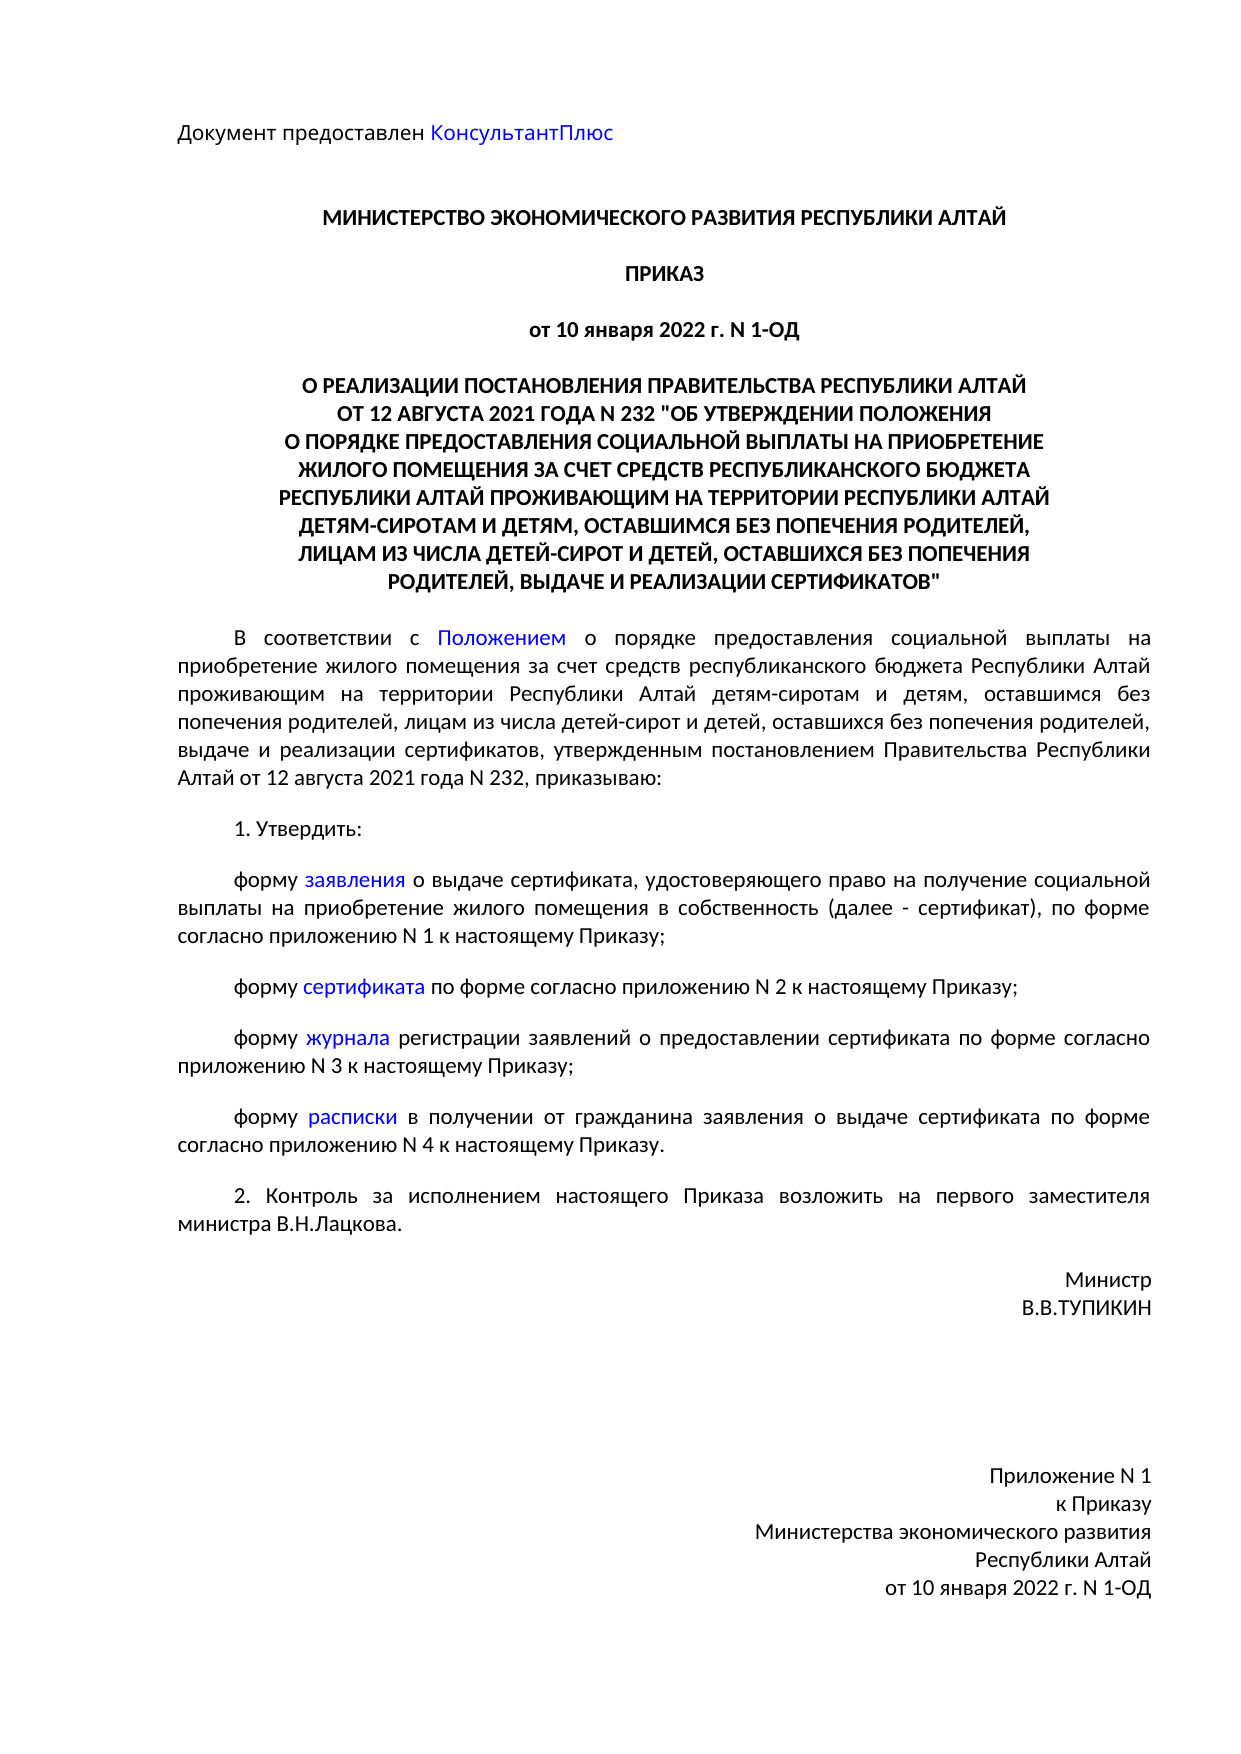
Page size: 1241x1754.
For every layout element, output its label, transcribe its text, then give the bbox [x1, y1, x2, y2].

text форму сертификата по форме согласно приложению N 2 к настоящему Приказу; [177, 972, 1152, 1000]
text форму расписки в получении от гражданина заявления о выдаче сертификата по форме согласно приложению N 4 к настоящему Приказу. [177, 1102, 1152, 1158]
text Министерства экономического развития [177, 1517, 1152, 1545]
title ОТ 12 АВГУСТА 2021 ГОДА N 232 "ОБ УТВЕРЖДЕНИИ ПОЛОЖЕНИЯ [177, 399, 1152, 427]
text 2. Контроль за исполнением настоящего Приказа возложить на первого заместителя министра В.Н.Лацкова. [177, 1181, 1152, 1237]
text В соответствии с Положением о порядке предоставления социальной выплаты на приобретение жилого помещения за счет средств республиканского бюджета Республики Алтай проживающим на территории Республики Алтай детям-сиротам и детям, оставшимся без попечения родителей, лицам из числа детей-сирот и детей, оставшихся без попечения родителей, выдаче и реализации сертификатов, утвержденным постановлением Правительства Республики Алтай от 12 августа 2021 года N 232, приказываю: [177, 623, 1152, 791]
text Приложение N 1 [177, 1461, 1152, 1489]
text форму заявления о выдаче сертификата, удостоверяющего право на получение социальной выплаты на приобретение жилого помещения в собственность (далее - сертификат), по форме согласно приложению N 1 к настоящему Приказу; [177, 865, 1152, 949]
title ПРИКАЗ [177, 259, 1152, 287]
title ЛИЦАМ ИЗ ЧИСЛА ДЕТЕЙ-СИРОТ И ДЕТЕЙ, ОСТАВШИХСЯ БЕЗ ПОПЕЧЕНИЯ [177, 539, 1152, 567]
text Министр [177, 1265, 1152, 1293]
title О РЕАЛИЗАЦИИ ПОСТАНОВЛЕНИЯ ПРАВИТЕЛЬСТВА РЕСПУБЛИКИ АЛТАЙ [177, 371, 1152, 399]
title О ПОРЯДКЕ ПРЕДОСТАВЛЕНИЯ СОЦИАЛЬНОЙ ВЫПЛАТЫ НА ПРИОБРЕТЕНИЕ [177, 427, 1152, 455]
title РЕСПУБЛИКИ АЛТАЙ ПРОЖИВАЮЩИМ НА ТЕРРИТОРИИ РЕСПУБЛИКИ АЛТАЙ [177, 483, 1152, 511]
title от 10 января 2022 г. N 1-ОД [177, 315, 1152, 343]
text Республики Алтай [177, 1545, 1152, 1573]
title РОДИТЕЛЕЙ, ВЫДАЧЕ И РЕАЛИЗАЦИИ СЕРТИФИКАТОВ" [177, 567, 1152, 595]
text от 10 января 2022 г. N 1-ОД [177, 1573, 1152, 1601]
title Документ предоставлен КонсультантПлюс [177, 118, 1152, 175]
title МИНИСТЕРСТВО ЭКОНОМИЧЕСКОГО РАЗВИТИЯ РЕСПУБЛИКИ АЛТАЙ [177, 203, 1152, 231]
text к Приказу [177, 1489, 1152, 1517]
text форму журнала регистрации заявлений о предоставлении сертификата по форме согласно приложению N 3 к настоящему Приказу; [177, 1023, 1152, 1079]
title ЖИЛОГО ПОМЕЩЕНИЯ ЗА СЧЕТ СРЕДСТВ РЕСПУБЛИКАНСКОГО БЮДЖЕТА [177, 455, 1152, 483]
title ДЕТЯМ-СИРОТАМ И ДЕТЯМ, ОСТАВШИМСЯ БЕЗ ПОПЕЧЕНИЯ РОДИТЕЛЕЙ, [177, 511, 1152, 539]
text 1. Утвердить: [177, 814, 1152, 842]
text В.В.ТУПИКИН [177, 1293, 1152, 1321]
